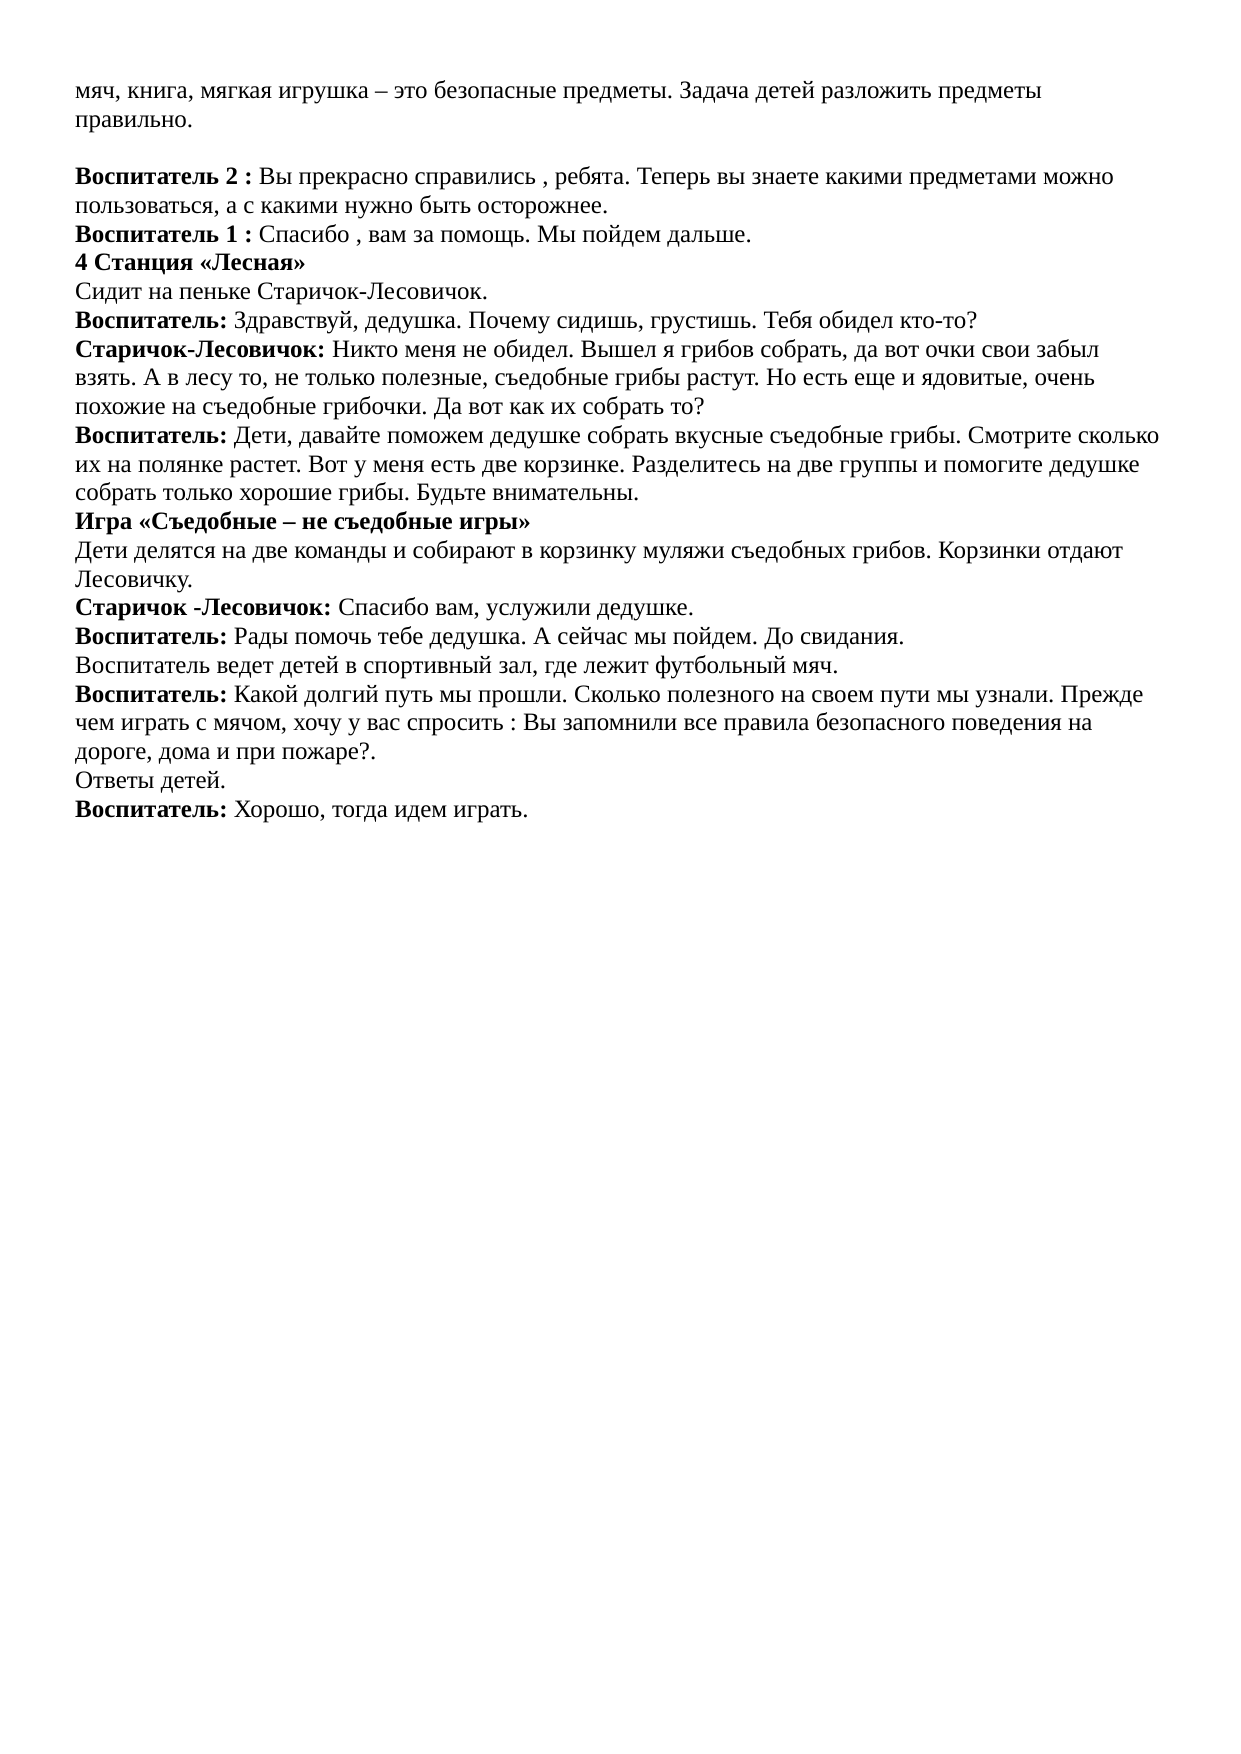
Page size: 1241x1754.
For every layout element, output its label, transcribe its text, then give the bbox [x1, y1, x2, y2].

text Воспитатель: Здравствуй, дедушка. Почему сидишь, грустишь. Тебя обидел кто-то? [75, 305, 1165, 334]
text Воспитатель: Хорошо, тогда идем играть. [75, 794, 1165, 822]
text Старичок-Лесовичок: Никто меня не обидел. Вышел я грибов собрать, да вот очки свои забыл взять. А в лесу то, не только полезные, съедобные грибы растут. Но есть еще и ядовитые, очень похожие на съедобные грибочки. Да вот как их собрать то? [75, 334, 1165, 420]
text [75, 75, 1165, 132]
text Ответы детей. [75, 765, 1165, 794]
text Игра «Съедобные – не съедобные игры» [75, 506, 1165, 535]
text Воспитатель: Рады помочь тебе дедушка. А сейчас мы пойдем. До свидания. [75, 621, 1165, 650]
text Дети делятся на две команды и собирают в корзинку муляжи съедобных грибов. Корзинки отдают Лесовичку. [75, 535, 1165, 592]
text Воспитатель 1 : Спасибо , вам за помощь. Мы пойдем дальше. [75, 219, 1165, 247]
text 4 Станция «Лесная» [75, 247, 1165, 276]
text Сидит на пеньке Старичок-Лесовичок. [75, 276, 1165, 305]
text Воспитатель: Дети, давайте поможем дедушке собрать вкусные съедобные грибы. Смотрите сколько их на полянке растет. Вот у меня есть две корзинке. Разделитесь на две группы и помогите дедушке собрать только хорошие грибы. Будьте внимательны. [75, 420, 1165, 506]
text Старичок -Лесовичок: Спасибо вам, услужили дедушке. [75, 592, 1165, 621]
text Воспитатель: Какой долгий путь мы прошли. Сколько полезного на своем пути мы узнали. Прежде чем играть с мячом, хочу у вас спросить : Вы запомнили все правила безопасного поведения на дороге, дома и при пожаре?. [75, 679, 1165, 765]
text Воспитатель ведет детей в спортивный зал, где лежит футбольный мяч. [75, 650, 1165, 679]
text Воспитатель 2 : Вы прекрасно справились , ребята. Теперь вы знаете какими предметами можно пользоваться, а с какими нужно быть осторожнее. [75, 161, 1165, 219]
